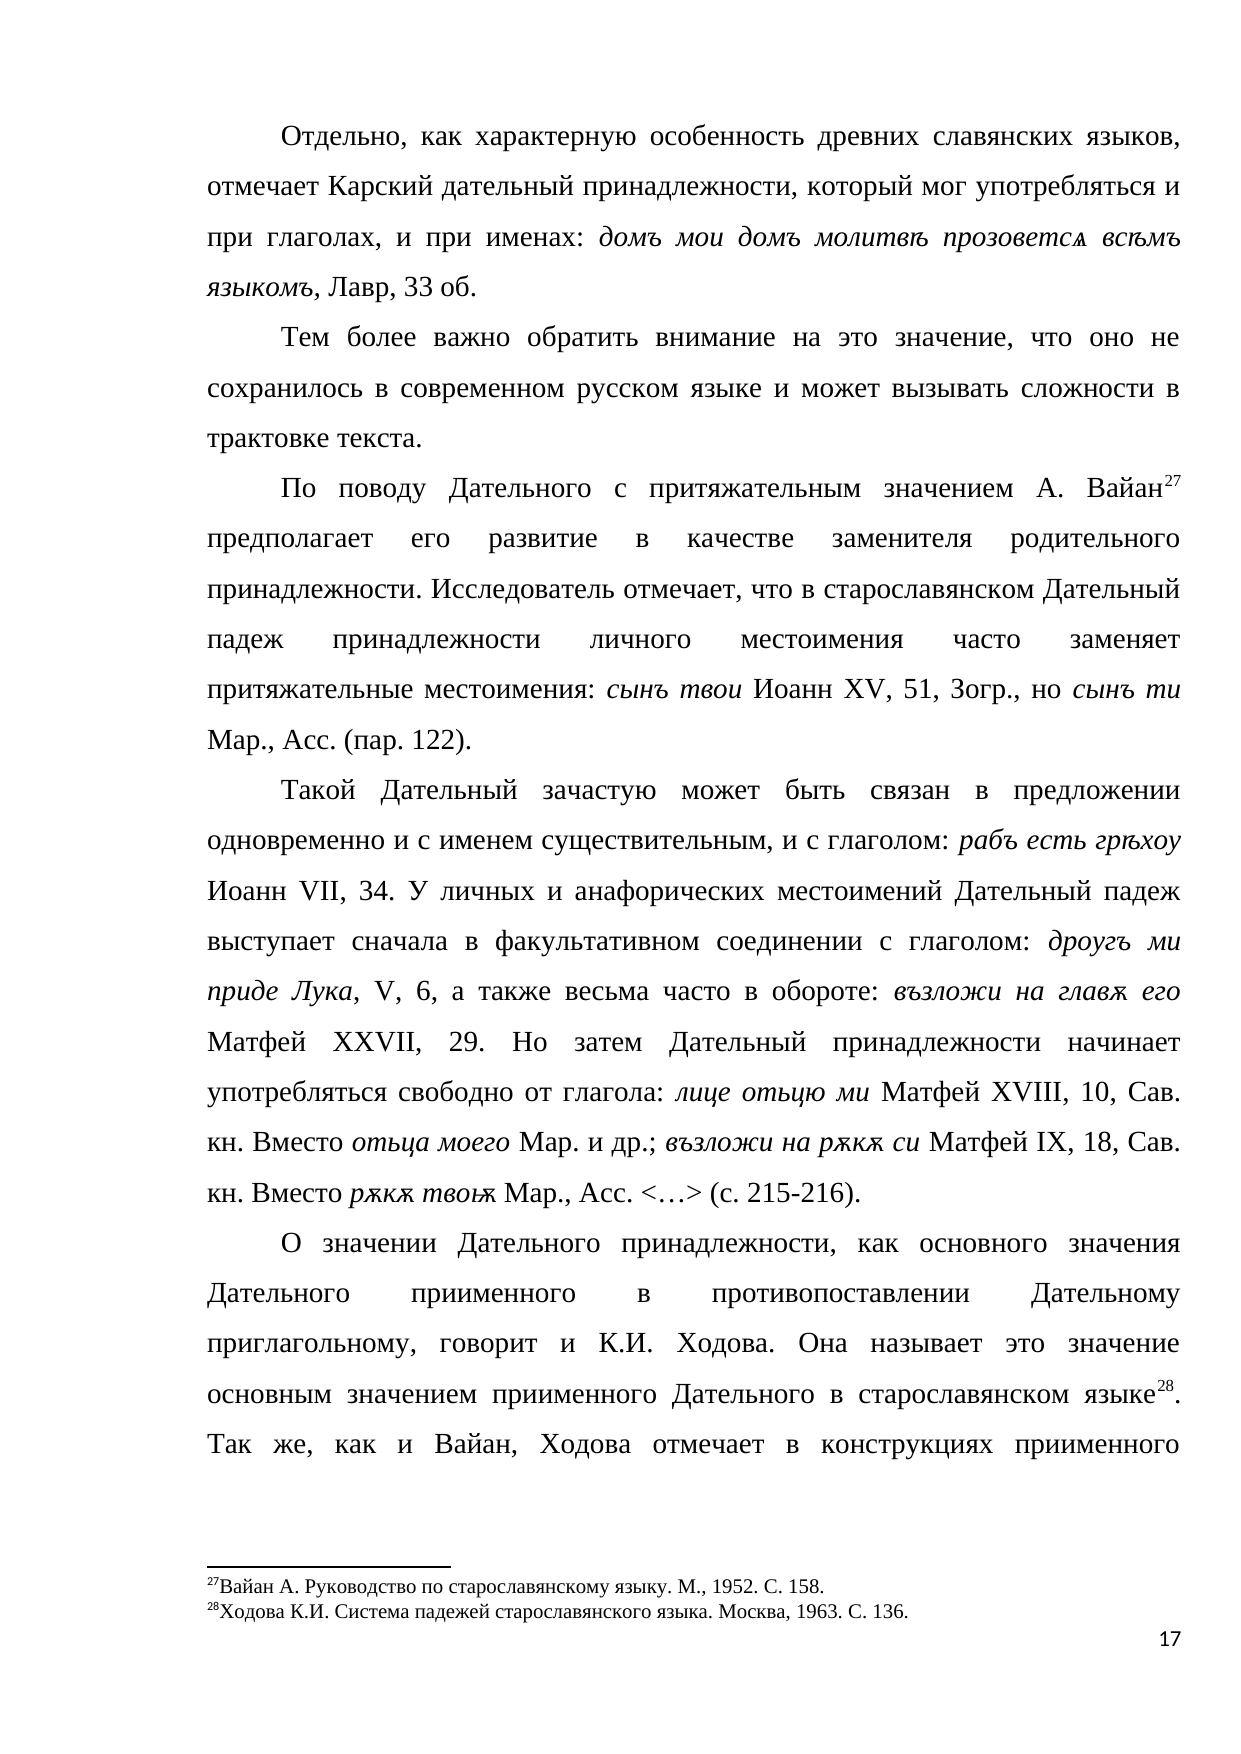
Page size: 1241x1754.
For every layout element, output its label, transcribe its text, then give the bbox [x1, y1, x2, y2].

text По поводу Дательного с притяжательным значением А. Вайан предполагает его развитие в качестве заменителя родительного принадлежности. Исследователь отмечает, что в старославянском Дательный падеж принадлежности личного местоимения часто заменяет притяжательные местоимения: сынъ твои Иоанн XV, 51, Зогр., но сынъ ти Мар., Асс. (пар. 122). [207, 470, 1181, 755]
text Отдельно, как характерную особенность древних славянских языков, отмечает Карский дательный принадлежности, который мог употребляться и при глаголах, и при именах: домъ мои домъ молитвѣ прозоветсѧ всѣмъ языкомъ, Лавр, 33 об. [207, 118, 1181, 303]
text Такой Дательный зачастую может быть связан в предложении одновременно и с именем существительным, и с глаголом: рабъ есть грѣхоу Иоанн VII, 34. У личных и анафорических местоимений Дательный падеж выступает сначала в факультативном соединении с глаголом: дроугъ ми приде Лука, V, 6, а также весьма часто в обороте: възложи на главѫ его Матфей XXVII, 29. Но затем Дательный принадлежности начинает употребляться свободно от глагола: лице отьцю ми Матфей XVIII, 10, Сав. кн. Вместо отьца моего Мар. и др.; възложи на рѫкѫ си Матфей IX, 18, Сав. кн. Вместо рѫкѫ твоѭ Мар., Асс. <…> (с. 215-216). [207, 772, 1181, 1208]
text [207, 1225, 1181, 1460]
text Тем более важно обратить внимание на это значение, что оно не сохранилось в современном русском языке и может вызывать сложности в трактовке текста. [207, 319, 1181, 453]
